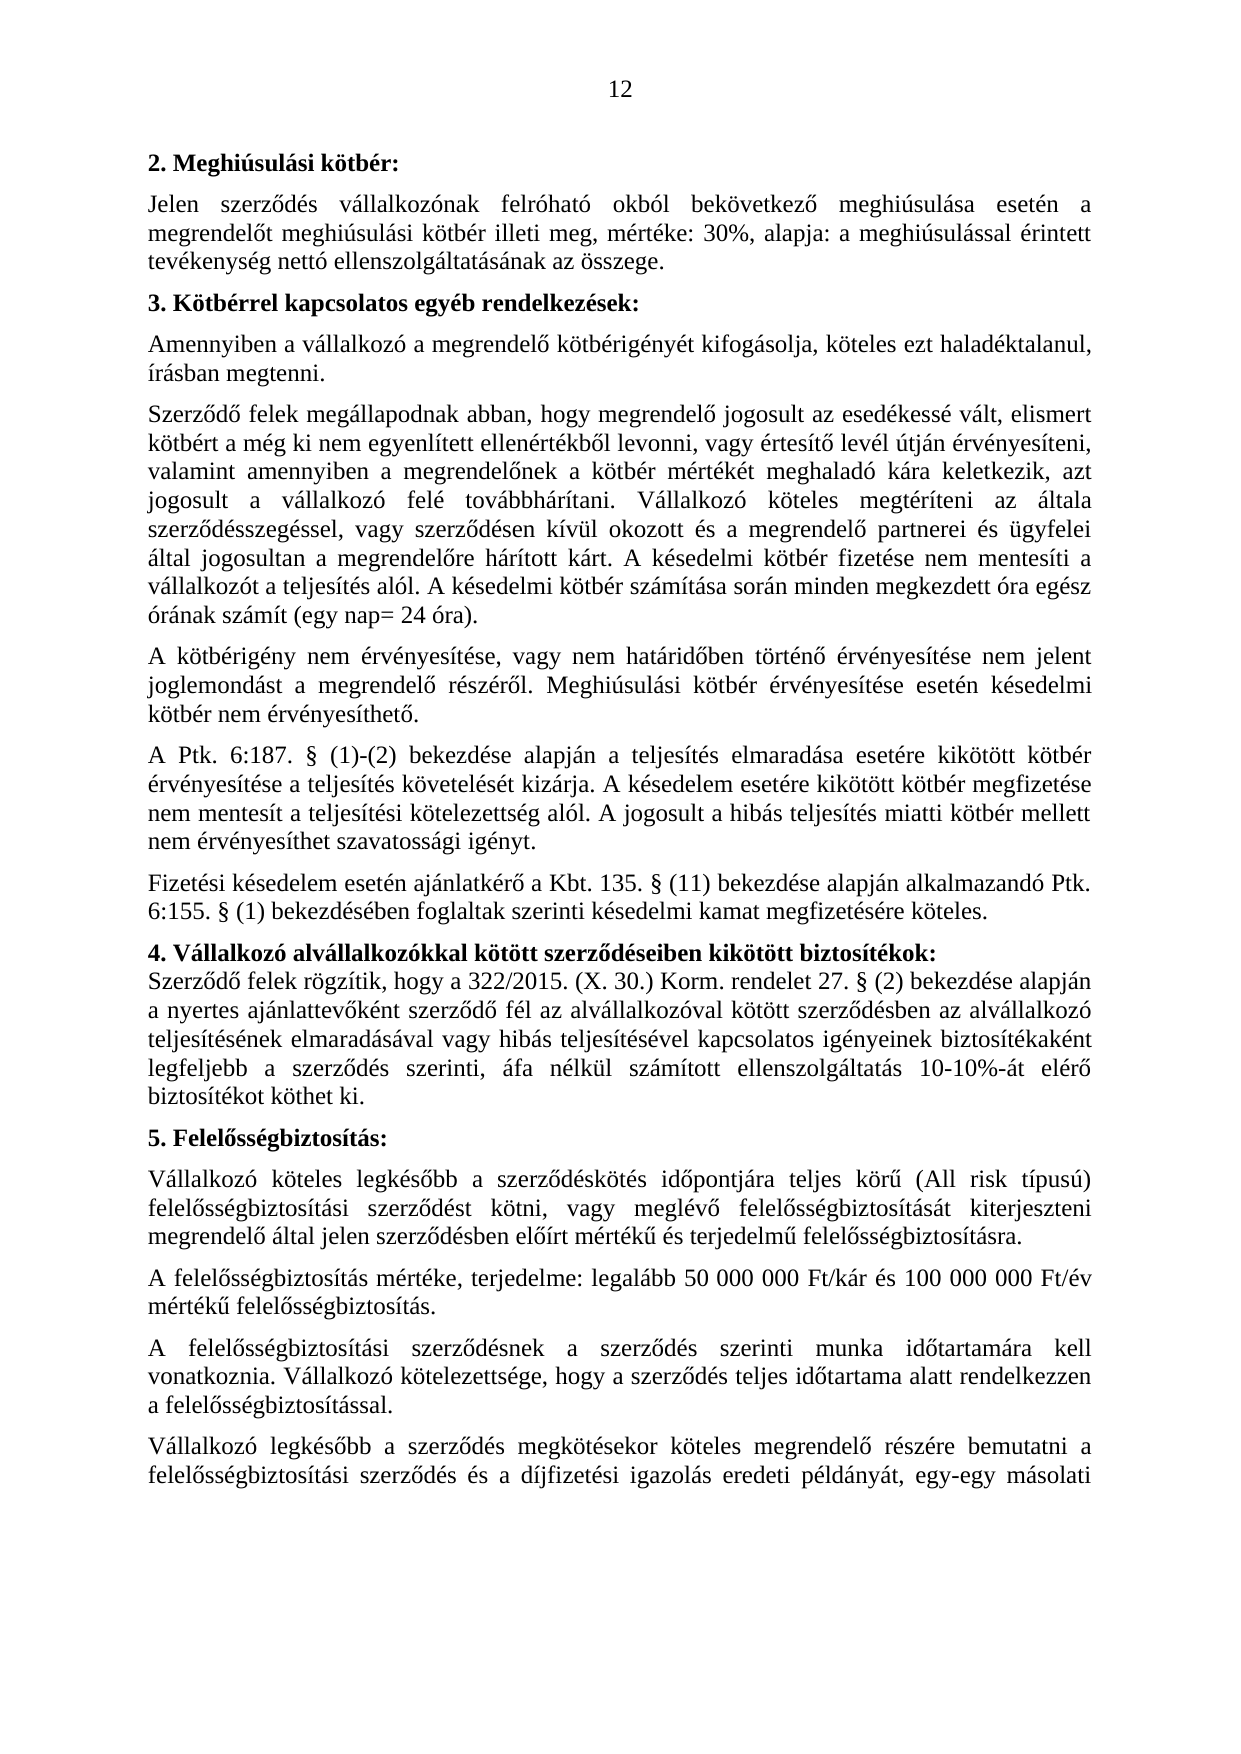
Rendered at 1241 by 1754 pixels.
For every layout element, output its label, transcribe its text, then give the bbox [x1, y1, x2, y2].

text 4. Vállalkozó alvállalkozókkal kötött szerződéseiben kikötött biztosítékok: [148, 938, 1092, 966]
text 5. Felelősségbiztosítás: [148, 1123, 1092, 1151]
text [148, 1431, 1092, 1489]
text A felelősségbiztosítás mértéke, terjedelme: legalább 50 000 000 Ft/kár és 100 000 000 Ft/év mértékű felelősségbiztosítás. [148, 1263, 1092, 1320]
text A kötbérigény nem érvényesítése, vagy nem határidőben történő érvényesítése nem jelent joglemondást a megrendelő részéről. Meghiúsulási kötbér érvényesítése esetén késedelmi kötbér nem érvényesíthető. [148, 641, 1092, 728]
text Amennyiben a vállalkozó a megrendelő kötbérigényét kifogásolja, köteles ezt haladéktalanul, írásban megtenni. [148, 329, 1092, 386]
text Szerződő felek megállapodnak abban, hogy megrendelő jogosult az esedékessé vált, elismert kötbért a még ki nem egyenlített ellenértékből levonni, vagy értesítő levél útján érvényesíteni, valamint amennyiben a megrendelőnek a kötbér mértékét meghaladó kára keletkezik, azt jogosult a vállalkozó felé továbbhárítani. Vállalkozó köteles megtéríteni az általa szerződésszegéssel, vagy szerződésen kívül okozott és a megrendelő partnerei és ügyfelei által jogosultan a megrendelőre hárított kárt. A késedelmi kötbér fizetése nem mentesíti a vállalkozót a teljesítés alól. A késedelmi kötbér számítása során minden megkezdett óra egész órának számít (egy nap= 24 óra). [148, 399, 1092, 629]
text A felelősségbiztosítási szerződésnek a szerződés szerinti munka időtartamára kell vonatkoznia. Vállalkozó kötelezettsége, hogy a szerződés teljes időtartama alatt rendelkezzen a felelősségbiztosítással. [148, 1333, 1092, 1419]
text Fizetési késedelem esetén ajánlatkérő a Kbt. 135. § (11) bekezdése alapján alkalmazandó Ptk. 6:155. § (1) bekezdésében foglaltak szerinti késedelmi kamat megfizetésére köteles. [148, 868, 1092, 925]
text A Ptk. 6:187. § (1)-(2) bekezdése alapján a teljesítés elmaradása esetére kikötött kötbér érvényesítése a teljesítés követelését kizárja. A késedelem esetére kikötött kötbér megfizetése nem mentesít a teljesítési kötelezettség alól. A jogosult a hibás teljesítés miatti kötbér mellett nem érvényesíthet szavatossági igényt. [148, 740, 1092, 855]
text Jelen szerződés vállalkozónak felróható okból bekövetkező meghiúsulása esetén a megrendelőt meghiúsulási kötbér illeti meg, mértéke: 30%, alapja: a meghiúsulással érintett tevékenység nettó ellenszolgáltatásának az összege. [148, 189, 1092, 275]
text Szerződő felek rögzítik, hogy a 322/2015. (X. 30.) Korm. rendelet 27. § (2) bekezdése alapján a nyertes ajánlattevőként szerződő fél az alvállalkozóval kötött szerződésben az alvállalkozó teljesítésének elmaradásával vagy hibás teljesítésével kapcsolatos igényeinek biztosítékaként legfeljebb a szerződés szerinti, áfa nélkül számított ellenszolgáltatás 10-10%-át elérő biztosítékot köthet ki. [148, 966, 1092, 1110]
text 2. Meghiúsulási kötbér: [148, 148, 1092, 176]
text 3. Kötbérrel kapcsolatos egyéb rendelkezések: [148, 288, 1092, 316]
text Vállalkozó köteles legkésőbb a szerződéskötés időpontjára teljes körű (All risk típusú) felelősségbiztosítási szerződést kötni, vagy meglévő felelősségbiztosítását kiterjeszteni megrendelő által jelen szerződésben előírt mértékű és terjedelmű felelősségbiztosításra. [148, 1164, 1092, 1250]
